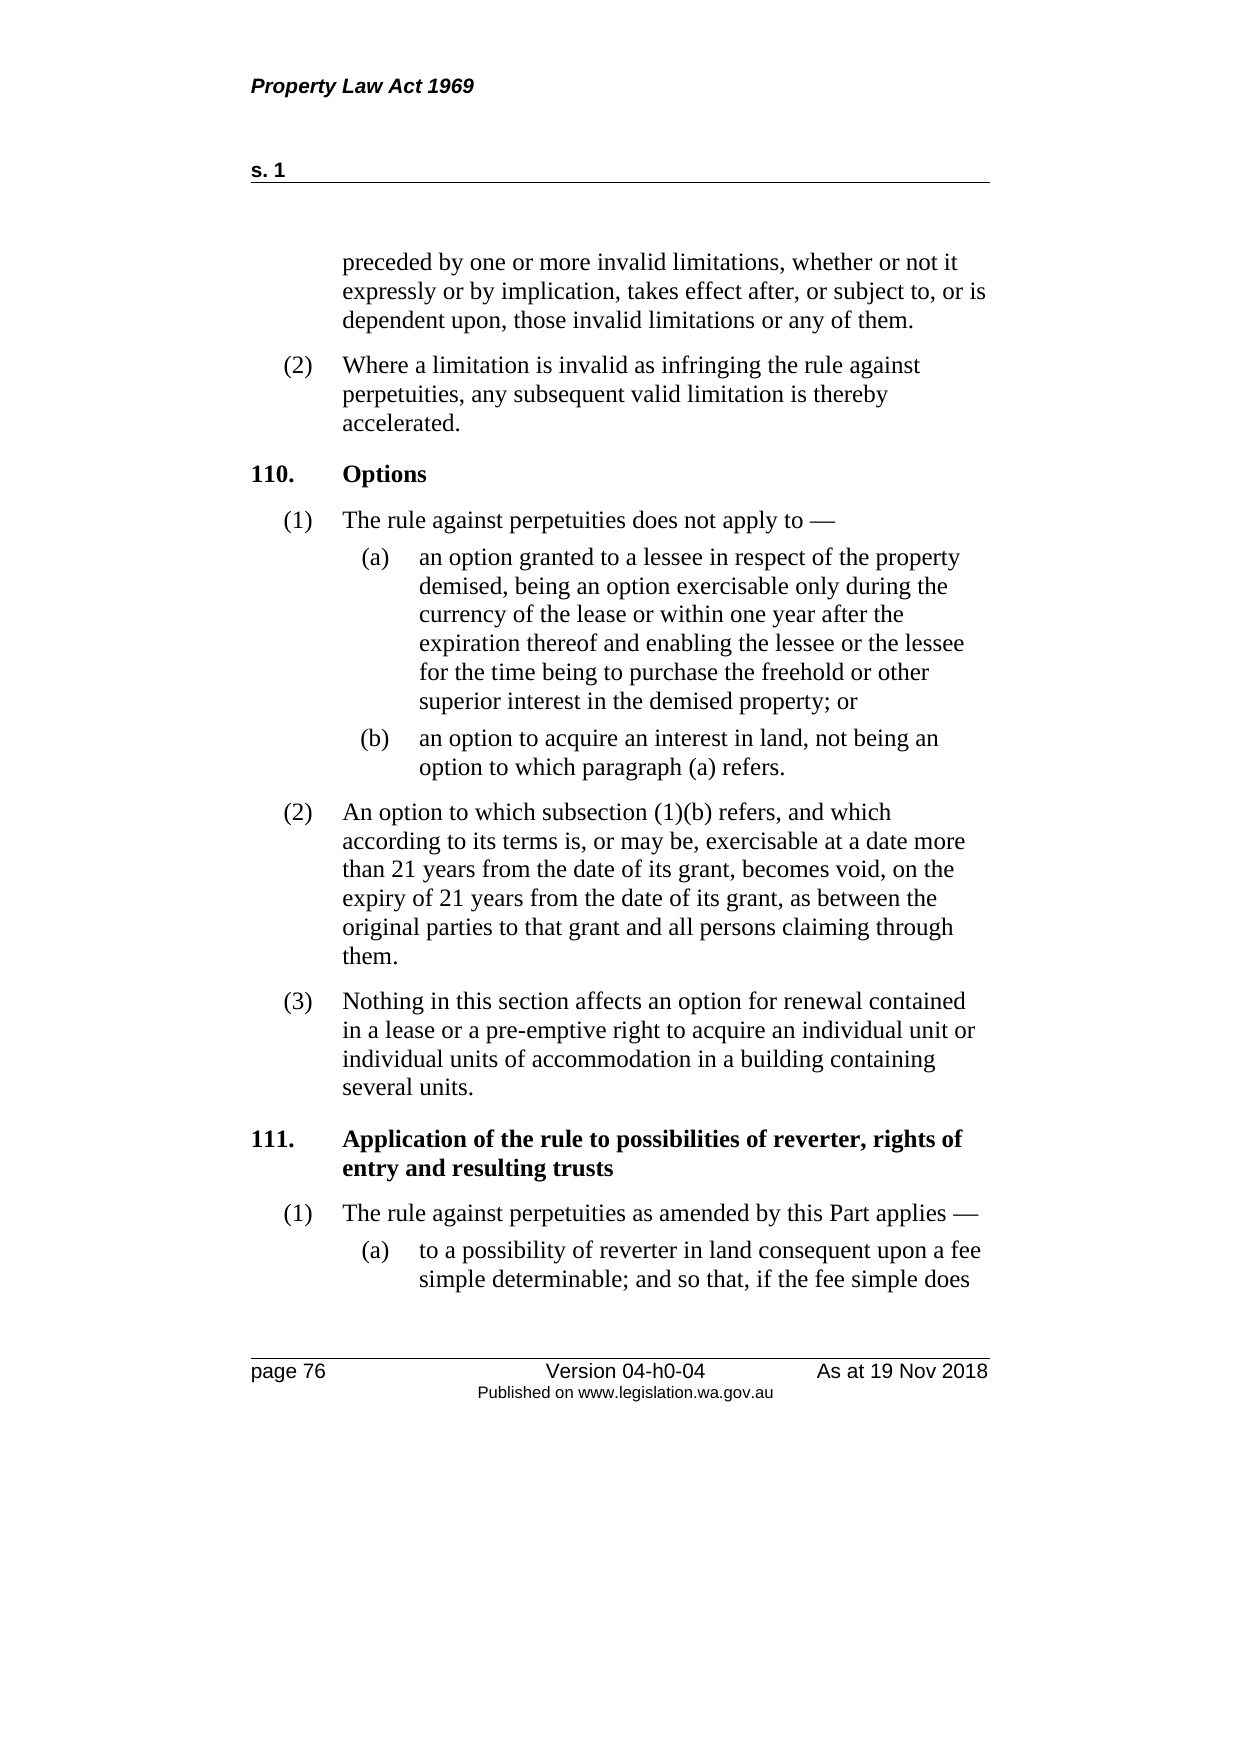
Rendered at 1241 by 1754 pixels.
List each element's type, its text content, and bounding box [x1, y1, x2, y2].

subtitle 110. Options [251, 459, 990, 488]
text (2) Where a limitation is invalid as infringing the rule against perpetuities, any subsequent valid limitation is thereby accelerated. [251, 350, 990, 437]
text (1) The rule against perpetuities does not apply to — [251, 505, 990, 534]
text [251, 1235, 990, 1293]
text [251, 247, 990, 334]
subtitle 111. Application of the rule to possibilities of reverter, rights of entry and resulting trusts [251, 1124, 990, 1182]
text (b) an option to acquire an interest in land, not being an option to which paragraph (a) refers. [251, 723, 990, 780]
text (2) An option to which subsection (1)(b) refers, and which according to its terms is, or may be, exercisable at a date more than 21 years from the date of its grant, becomes void, on the expiry of 21 years from the date of its grant, as between the original parties to that grant and all persons claiming through them. [251, 797, 990, 969]
text (a) an option granted to a lessee in respect of the property demised, being an option exercisable only during the currency of the lease or within one year after the expiration thereof and enabling the lessee or the lessee for the time being to purchase the freehold or other superior interest in the demised property; or [251, 542, 990, 714]
text (3) Nothing in this section affects an option for renewal contained in a lease or a pre-emptive right to acquire an individual unit or individual units of accommodation in a building containing several units. [251, 986, 990, 1101]
text (1) The rule against perpetuities as amended by this Part applies — [251, 1198, 990, 1227]
